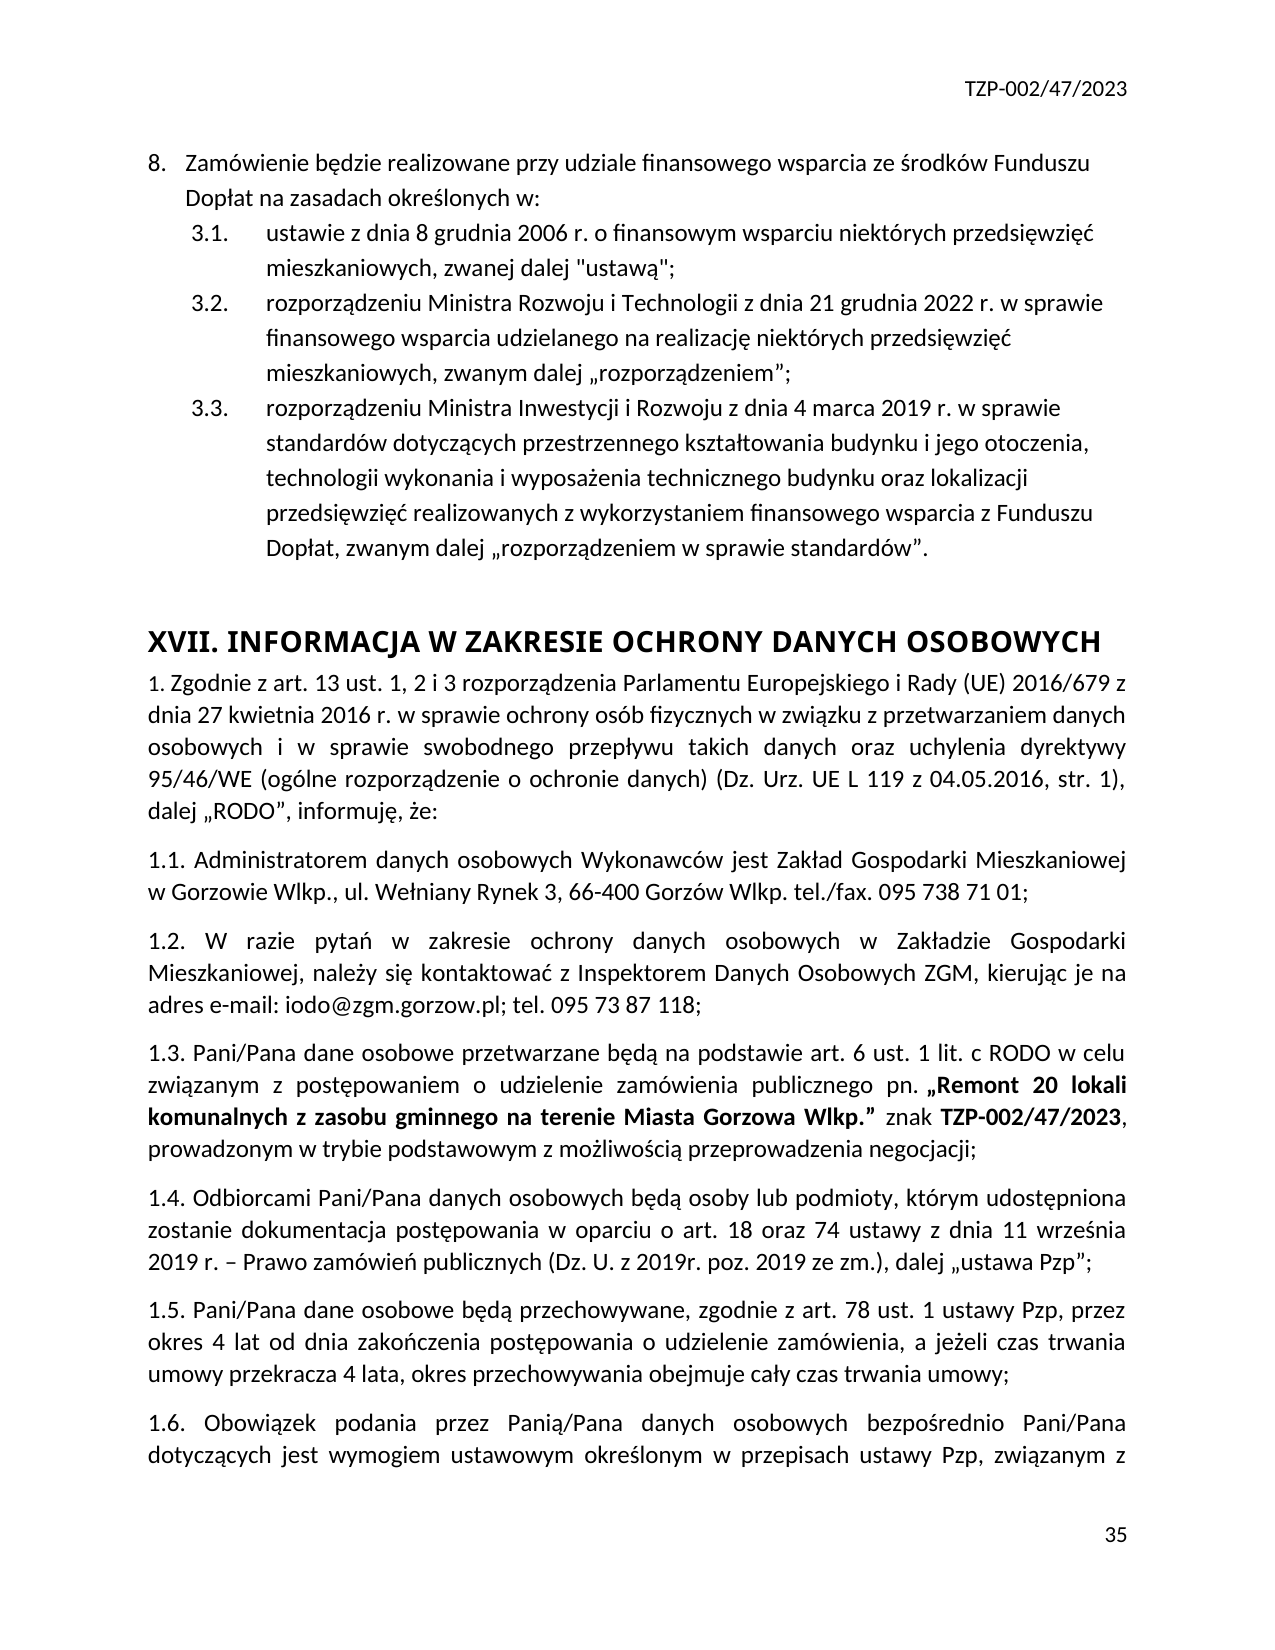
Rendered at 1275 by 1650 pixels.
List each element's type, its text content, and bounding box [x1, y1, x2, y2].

text 1.1. Administratorem danych osobowych Wykonawców jest Zakład Gospodarki Mieszkaniowej w Gorzowie Wlkp., ul. Wełniany Rynek 3, 66-400 Gorzów Wlkp. tel./fax. 095 738 71 01; [148, 844, 1127, 907]
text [148, 1407, 1127, 1470]
text 1.2. W razie pytań w zakresie ochrony danych osobowych w Zakładzie Gospodarki Mieszkaniowej, należy się kontaktować z Inspektorem Danych Osobowych ZGM, kierując je na adres e-mail: iodo@zgm.gorzow.pl; tel. 095 73 87 118; [148, 925, 1127, 1019]
list Zamówienie będzie realizowane przy udziale finansowego wsparcia ze środków Funduszu Dopłat na zasadach określonych w: [148, 148, 1127, 213]
subtitle XVII. Informacja w zakresie ochrony danych osobowych [148, 622, 1127, 661]
list rozporządzeniu Ministra Rozwoju i Technologii z dnia 21 grudnia 2022 r. w sprawie finansowego wsparcia udzielanego na realizację niektórych przedsięwzięć mieszkaniowych, zwanym dalej „rozporządzeniem”; [191, 288, 1127, 388]
list ustawie z dnia 8 grudnia 2006 r. o finansowym wsparciu niektórych przedsięwzięć mieszkaniowych, zwanej dalej "ustawą"; [191, 218, 1127, 283]
text 1. Zgodnie z art. 13 ust. 1, 2 i 3 rozporządzenia Parlamentu Europejskiego i Rady (UE) 2016/679 z dnia 27 kwietnia 2016 r. w sprawie ochrony osób fizycznych w związku z przetwarzaniem danych osobowych i w sprawie swobodnego przepływu takich danych oraz uchylenia dyrektywy 95/46/WE (ogólne rozporządzenie o ochronie danych) (Dz. Urz. UE L 119 z 04.05.2016, str. 1), dalej „RODO”, informuję, że: [148, 668, 1127, 826]
text 1.5. Pani/Pana dane osobowe będą przechowywane, zgodnie z art. 78 ust. 1 ustawy Pzp, przez okres 4 lat od dnia zakończenia postępowania o udzielenie zamówienia, a jeżeli czas trwania umowy przekracza 4 lata, okres przechowywania obejmuje cały czas trwania umowy; [148, 1294, 1127, 1389]
text 1.3. Pani/Pana dane osobowe przetwarzane będą na podstawie art. 6 ust. 1 lit. c RODO w celu związanym z postępowaniem o udzielenie zamówienia publicznego pn. „Remont 20 lokali komunalnych z zasobu gminnego na terenie Miasta Gorzowa Wlkp.” znak TZP-002/47/2023, prowadzonym w trybie podstawowym z możliwością przeprowadzenia negocjacji; [148, 1037, 1127, 1164]
text 1.4. Odbiorcami Pani/Pana danych osobowych będą osoby lub podmioty, którym udostępniona zostanie dokumentacja postępowania w oparciu o art. 18 oraz 74 ustawy z dnia 11 września 2019 r. – Prawo zamówień publicznych (Dz. U. z 2019r. poz. 2019 ze zm.), dalej „ustawa Pzp”; [148, 1182, 1127, 1276]
list rozporządzeniu Ministra Inwestycji i Rozwoju z dnia 4 marca 2019 r. w sprawie standardów dotyczących przestrzennego kształtowania budynku i jego otoczenia, technologii wykonania i wyposażenia technicznego budynku oraz lokalizacji przedsięwzięć realizowanych z wykorzystaniem finansowego wsparcia z Funduszu Dopłat, zwanym dalej „rozporządzeniem w sprawie standardów”. [191, 393, 1127, 563]
